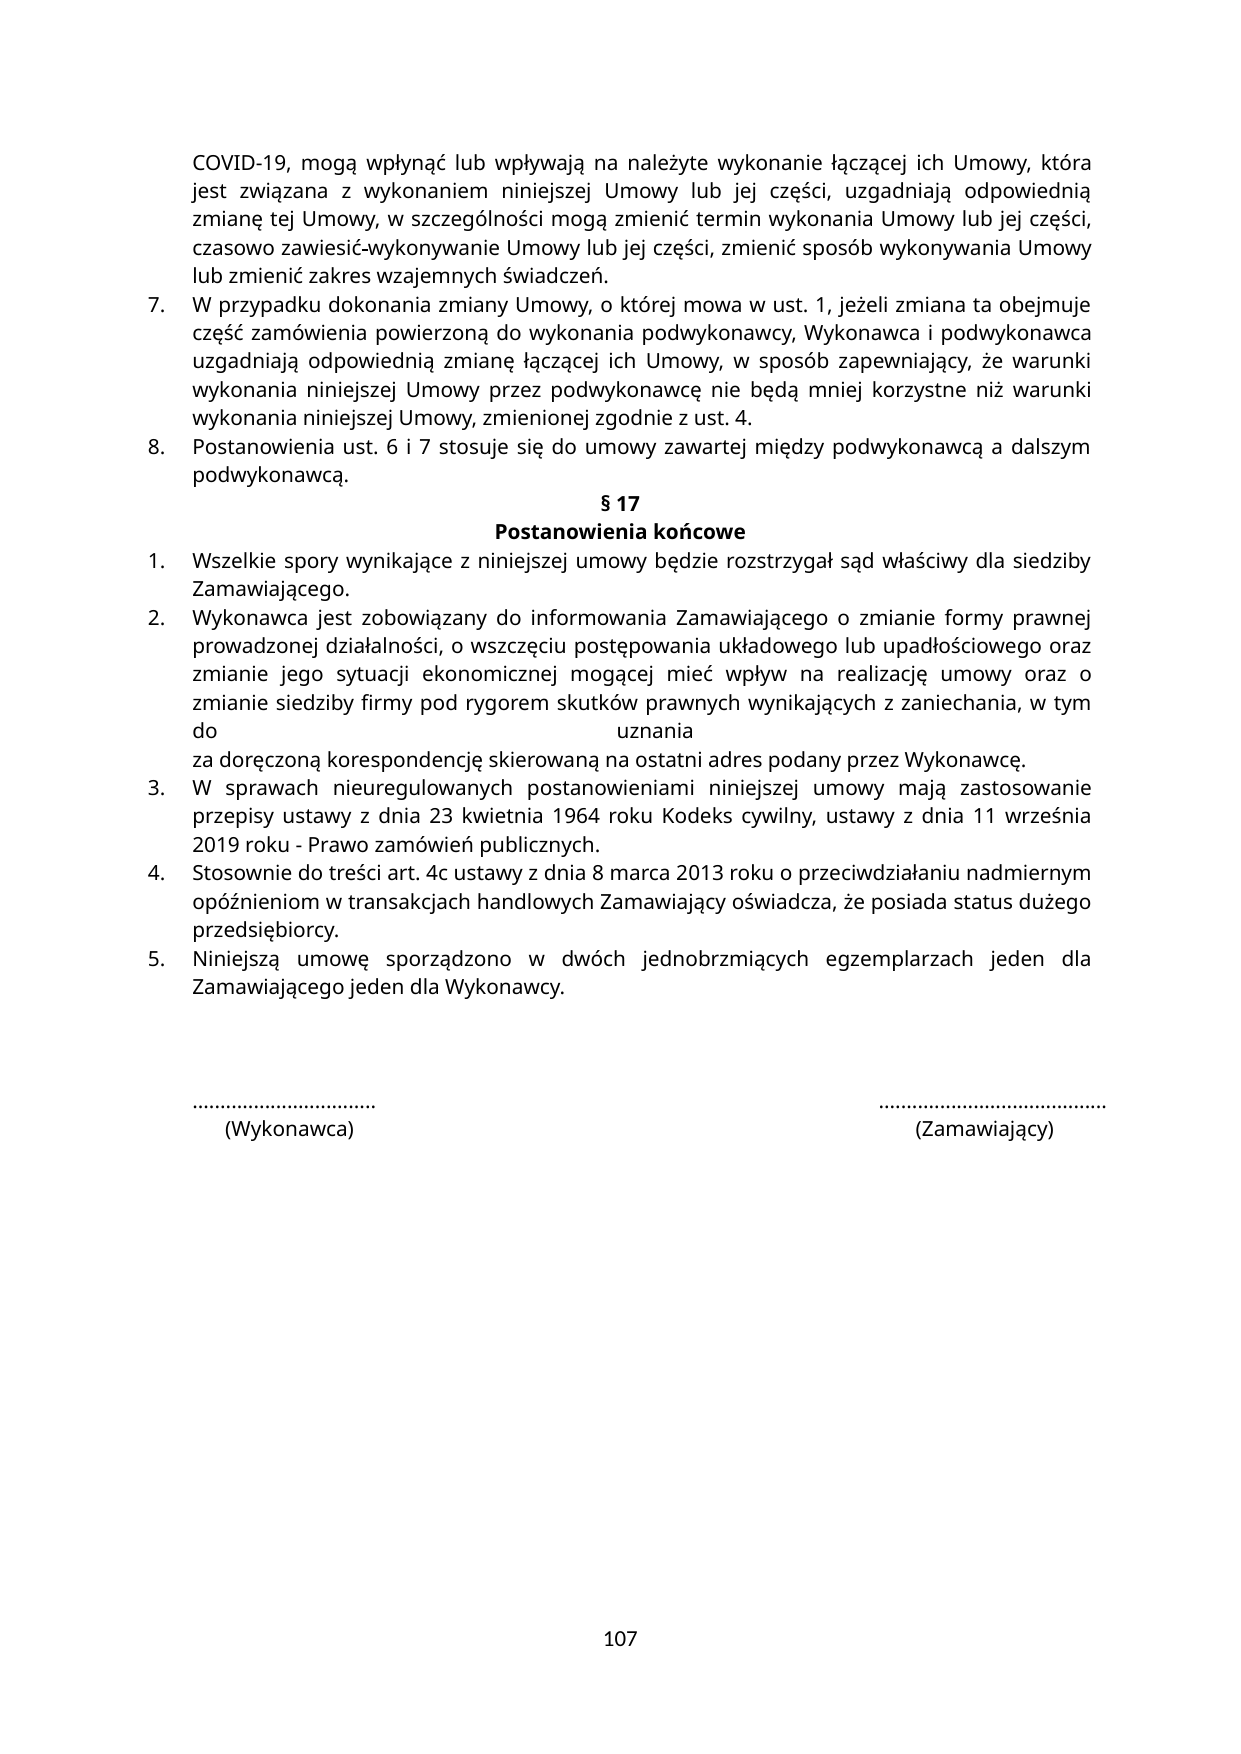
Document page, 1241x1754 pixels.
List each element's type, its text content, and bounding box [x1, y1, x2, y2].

list W sprawach nieuregulowanych postanowieniami niniejszej umowy mają zastosowanie przepisy ustawy z dnia 23 kwietnia 1964 roku Kodeks cywilny, ustawy z dnia 11 września 2019 roku - Prawo zamówień publicznych. [148, 773, 1093, 858]
list Niniejszą umowę sporządzono w dwóch jednobrzmiących egzemplarzach jeden dla Zamawiającego jeden dla Wykonawcy. [148, 944, 1093, 1001]
list Wykonawca jest zobowiązany do informowania Zamawiającego o zmianie formy prawnej prowadzonej działalności, o wszczęciu postępowania układowego lub upadłościowego oraz zmianie jego sytuacji ekonomicznej mogącej mieć wpływ na realizację umowy oraz o zmianie siedziby firmy pod rygorem skutków prawnych wynikających z zaniechania, w tym do uznania za doręczoną korespondencję skierowaną na ostatni adres podany przez Wykonawcę. [148, 603, 1093, 773]
text ................................. ......................................... [192, 1086, 1093, 1114]
list Postanowienia ust. 6 i 7 stosuje się do umowy zawartej między podwykonawcą a dalszym podwykonawcą. [148, 432, 1093, 489]
list Stosownie do treści art. 4c ustawy z dnia 8 marca 2013 roku o przeciwdziałaniu nadmiernym opóźnieniom w transakcjach handlowych Zamawiający oświadcza, że posiada status dużego przedsiębiorcy. [148, 858, 1093, 944]
text Postanowienia końcowe [148, 517, 1093, 546]
list Wszelkie spory wynikające z niniejszej umowy będzie rozstrzygał sąd właściwy dla siedziby Zamawiającego. [148, 546, 1093, 603]
text (Wykonawca) (Zamawiający) [225, 1114, 1093, 1143]
list W przypadku dokonania zmiany Umowy, o której mowa w ust. 1, jeżeli zmiana ta obejmuje część zamówienia powierzoną do wykonania podwykonawcy, Wykonawca i podwykonawca uzgadniają odpowiednią zmianę łączącej ich Umowy, w sposób zapewniający, że warunki wykonania niniejszej Umowy przez podwykonawcę nie będą mniej korzystne niż warunki wykonania niniejszej Umowy, zmienionej zgodnie z ust. 4. [148, 290, 1093, 432]
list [148, 148, 1093, 290]
text § 17 [148, 489, 1093, 517]
